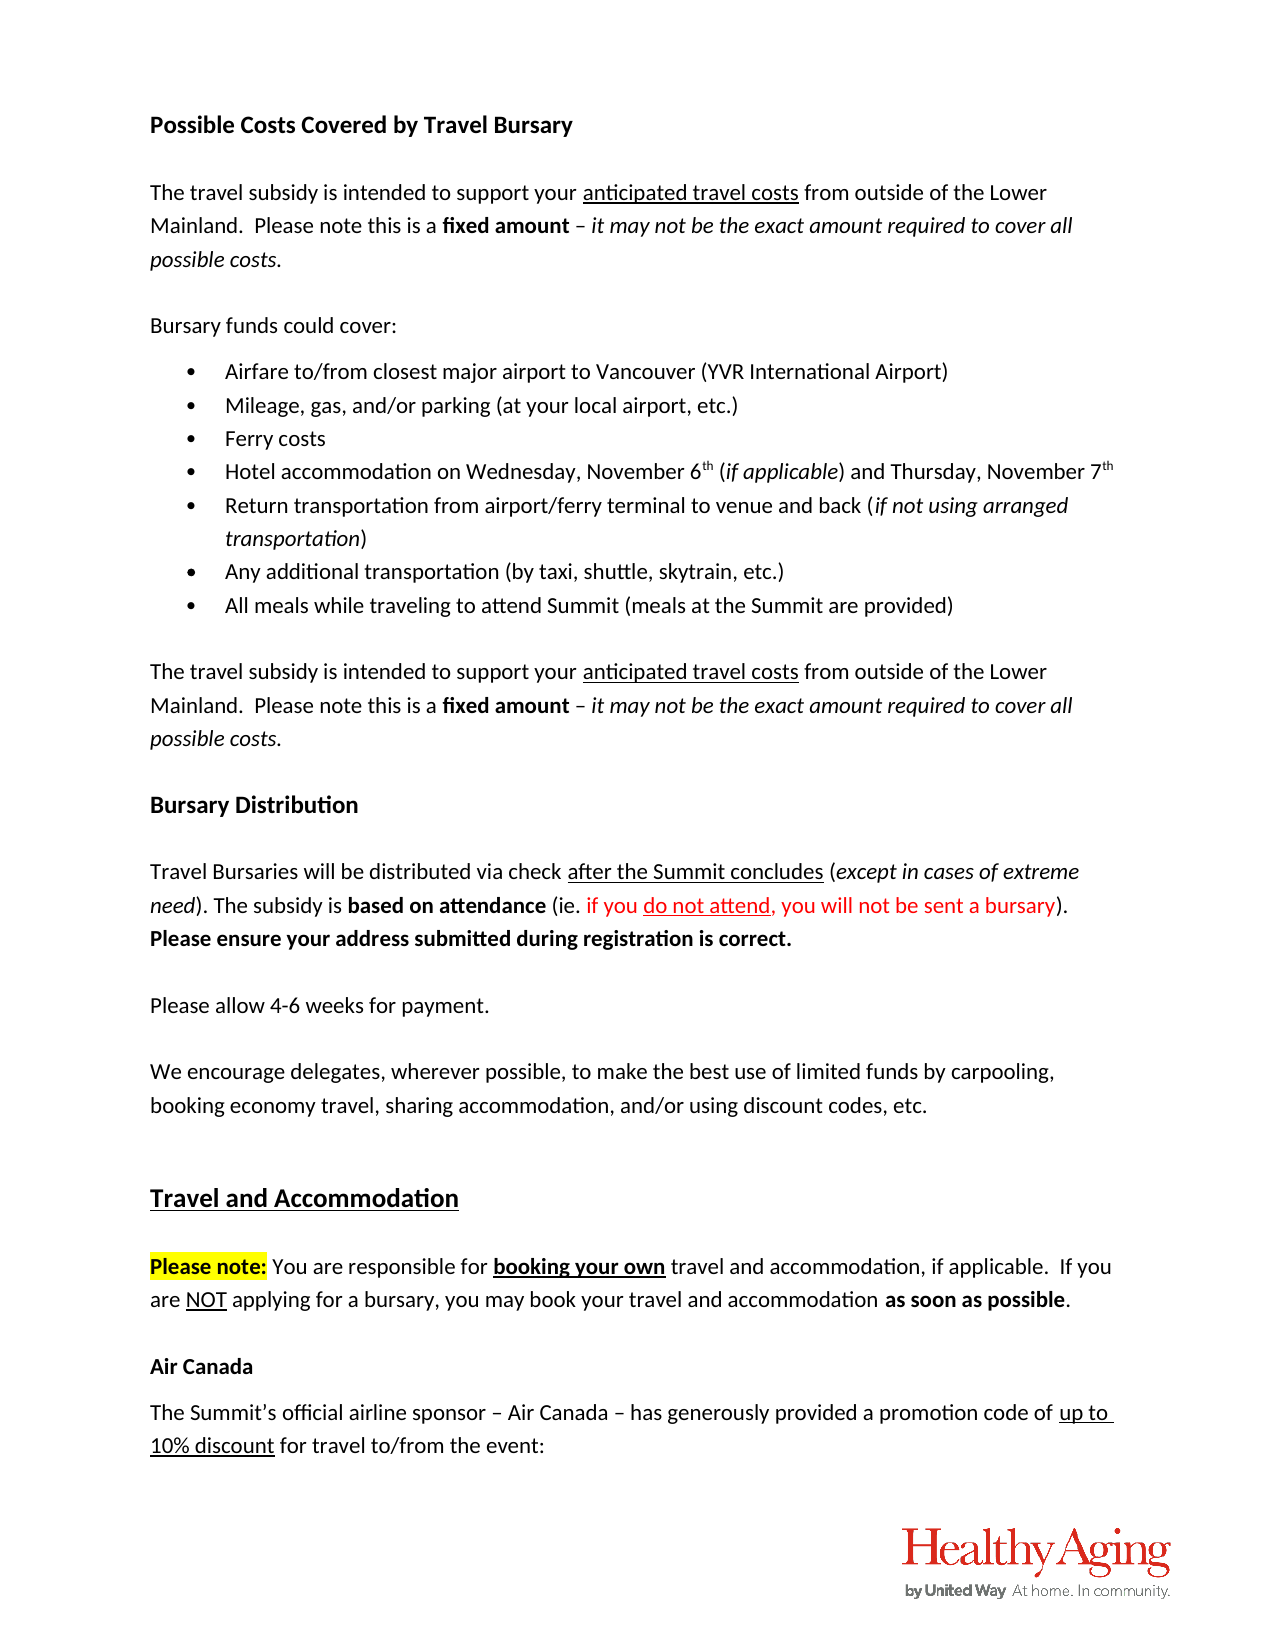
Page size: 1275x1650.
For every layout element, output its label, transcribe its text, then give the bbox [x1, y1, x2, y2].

text Bursary Distribution [150, 786, 1125, 820]
text The travel subsidy is intended to support your anticipated travel costs from outside of the Lower Mainland. Please note this is a fixed amount – it may not be the exact amount required to cover all possible costs. [150, 653, 1122, 753]
list Mileage, gas, and/or parking (at your local airport, etc.) [187, 386, 1125, 420]
text The Summit’s official airline sponsor – Air Canada – has generously provided a promotion code of up to 10% discount for travel to/from the event: [150, 1393, 1125, 1460]
text Bursary funds could cover: [150, 307, 1125, 341]
list Return transportation from airport/ferry terminal to venue and back (if not using arranged transportation) [187, 486, 1125, 553]
text The travel subsidy is intended to support your anticipated travel costs from outside of the Lower Mainland. Please note this is a fixed amount – it may not be the exact amount required to cover all possible costs. [150, 174, 1122, 274]
text Travel and Accommodation [150, 1181, 1125, 1214]
text Please note: You are responsible for booking your own travel and accommodation, if applicable. If you are NOT applying for a bursary, you may book your travel and accommodation as soon as possible. [150, 1248, 1125, 1314]
text Please allow 4-6 weeks for payment. [150, 986, 1122, 1020]
text Travel Bursaries will be distributed via check after the Summit concludes (except in cases of extreme need). The subsidy is based on attendance (ie. if you do not attend, you will not be sent a bursary). Please ensure your address submitted during registration is correct. [150, 853, 1125, 953]
text We encourage delegates, wherever possible, to make the best use of limited funds by carpooling, booking economy travel, sharing accommodation, and/or using discount codes, etc. [150, 1053, 1125, 1120]
text Air Canada [150, 1314, 1125, 1381]
list Airfare to/from closest major airport to Vancouver (YVR International Airport) [187, 353, 1125, 386]
list Any additional transportation (by taxi, shuttle, skytrain, etc.) [187, 553, 1125, 586]
list Ferry costs [187, 420, 1125, 453]
text Possible Costs Covered by Travel Bursary [150, 107, 1125, 141]
list All meals while traveling to attend Summit (meals at the Summit are provided) [187, 586, 1125, 620]
picture [902, 1528, 1171, 1599]
list Hotel accommodation on Wednesday, November 6th (if applicable) and Thursday, November 7th [187, 453, 1125, 486]
